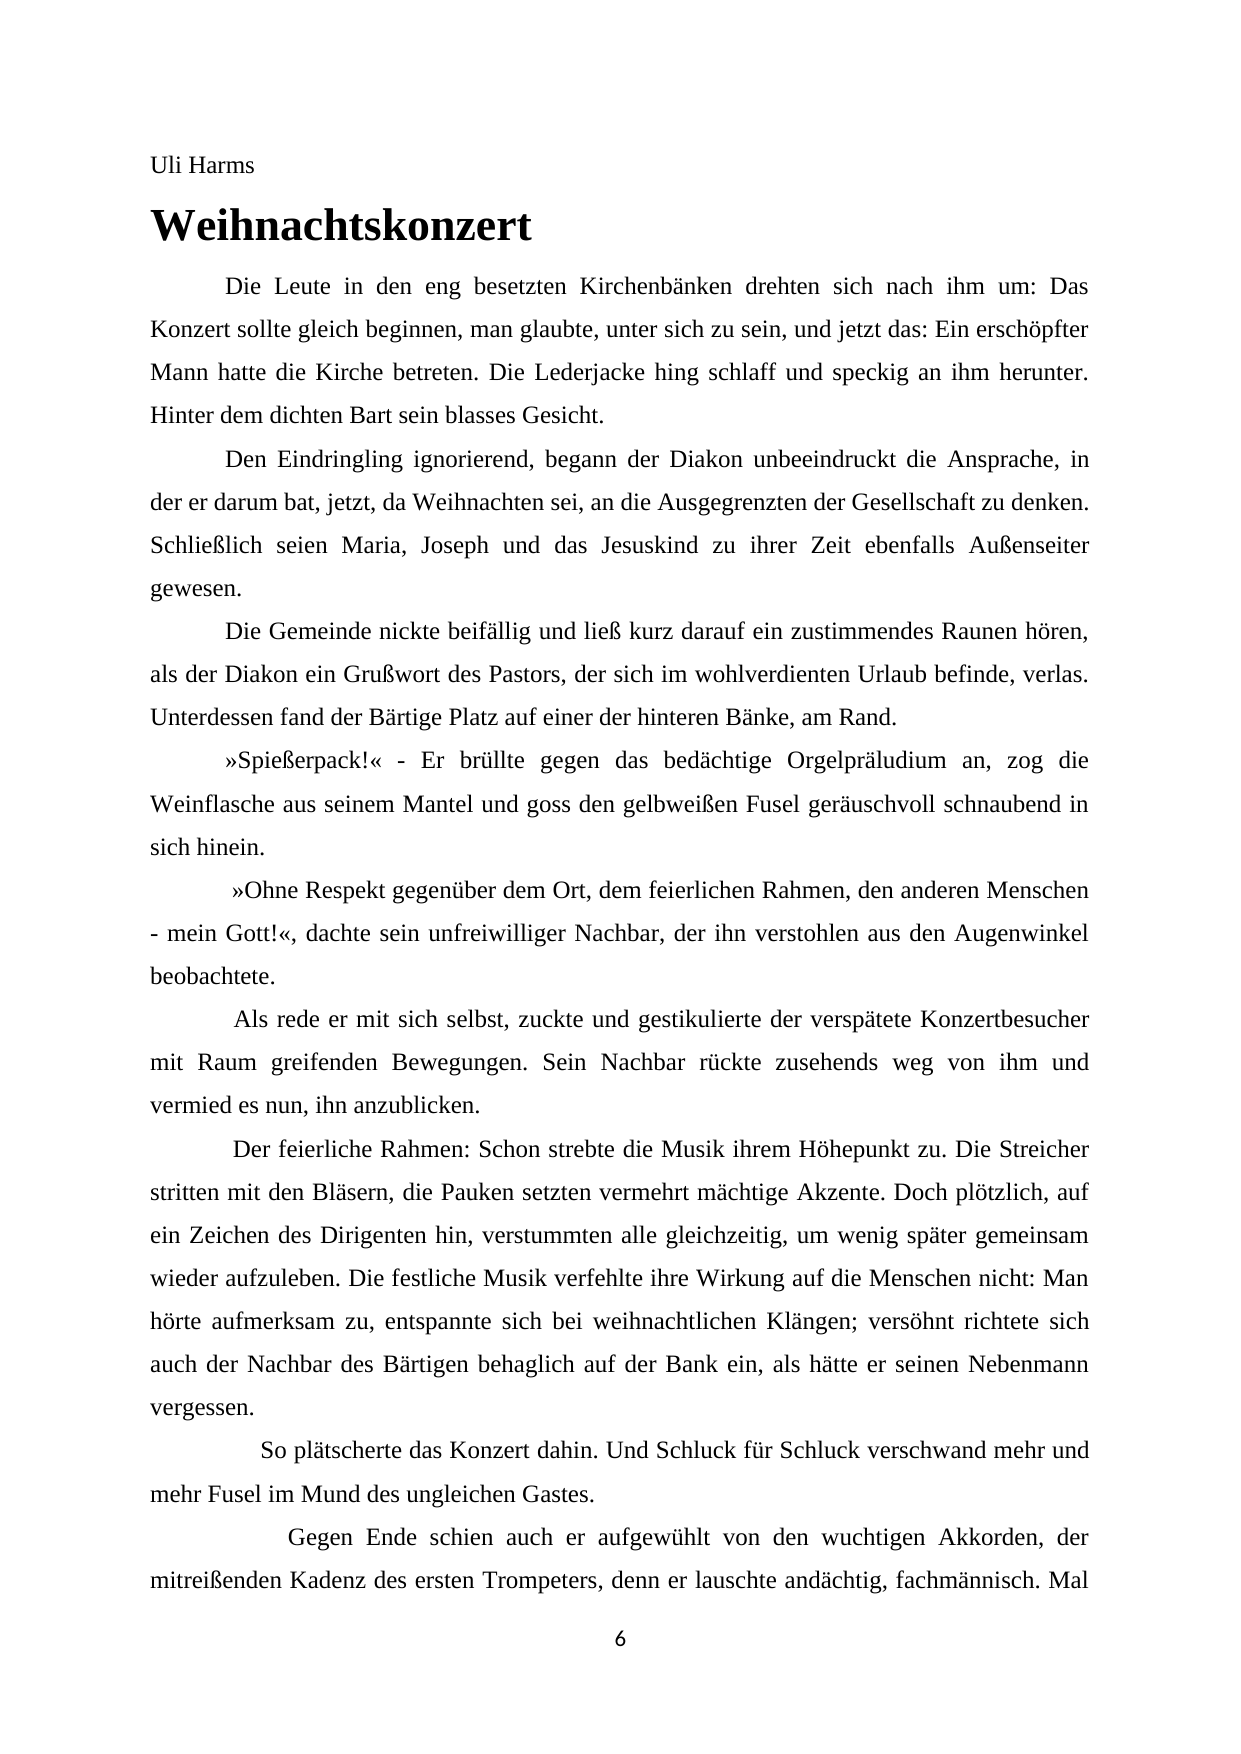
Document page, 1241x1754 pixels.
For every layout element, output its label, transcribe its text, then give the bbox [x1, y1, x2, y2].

text Die Gemeinde nickte beifällig und ließ kurz darauf ein zustimmendes Raunen hören, als der Diakon ein Grußwort des Pastors, der sich im wohlverdienten Urlaub befinde, verlas. Unterdessen fand der Bärtige Platz auf einer der hinteren Bänke, am Rand. [150, 616, 1090, 731]
text »Spießerpack!« - Er brüllte gegen das bedächtige Orgelpräludium an, zog die Weinflasche aus seinem Mantel und goss den gelbweißen Fusel geräuschvoll schnaubend in sich hinein. [150, 746, 1090, 861]
text Der feierliche Rahmen: Schon strebte die Musik ihrem Höhepunkt zu. Die Streicher stritten mit den Bläsern, die Pauken setzten vermehrt mächtige Akzente. Doch plötzlich, auf ein Zeichen des Dirigenten hin, verstummten alle gleichzeitig, um wenig später gemeinsam wieder aufzuleben. Die festliche Musik verfehlte ihre Wirkung auf die Menschen nicht: Man hörte aufmerksam zu, entspannte sich bei weihnachtlichen Klängen; versöhnt richtete sich auch der Nachbar des Bärtigen behaglich auf der Bank ein, als hätte er seinen Nebenmann vergessen. [150, 1134, 1090, 1421]
text So plätscherte das Konzert dahin. Und Schluck für Schluck verschwand mehr und mehr Fusel im Mund des ungleichen Gastes. [150, 1436, 1090, 1507]
text Die Leute in den eng besetzten Kirchenbänken drehten sich nach ihm um: Das Konzert sollte gleich beginnen, man glaubte, unter sich zu sein, und jetzt das: Ein erschöpfter Mann hatte die Kirche betreten. Die Lederjacke hing schlaff und speckig an ihm herunter. Hinter dem dichten Bart sein blasses Gesicht. [150, 271, 1090, 429]
text Den Eindringling ignorierend, begann der Diakon unbeeindruckt die Ansprache, in der er darum bat, jetzt, da Weihnachten sei, an die Ausgegrenzten der Gesellschaft zu denken. Schließlich seien Maria, Joseph und das Jesuskind zu ihrer Zeit ebenfalls Außenseiter gewesen. [150, 444, 1090, 602]
text »Ohne Respekt gegenüber dem Ort, dem feierlichen Rahmen, den anderen Menschen - mein Gott!«, dachte sein unfreiwilliger Nachbar, der ihn verstohlen aus den Augenwinkel beobachtete. [150, 875, 1090, 990]
text Als rede er mit sich selbst, zuckte und gestikulierte der verspätete Konzertbesucher mit Raum greifenden Bewegungen. Sein Nachbar rückte zusehends weg von ihm und vermied es nun, ihn anzublicken. [150, 1004, 1090, 1119]
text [150, 1522, 1090, 1594]
text Uli Harms [150, 150, 1090, 179]
text Weihnachtskonzert [150, 198, 1090, 250]
